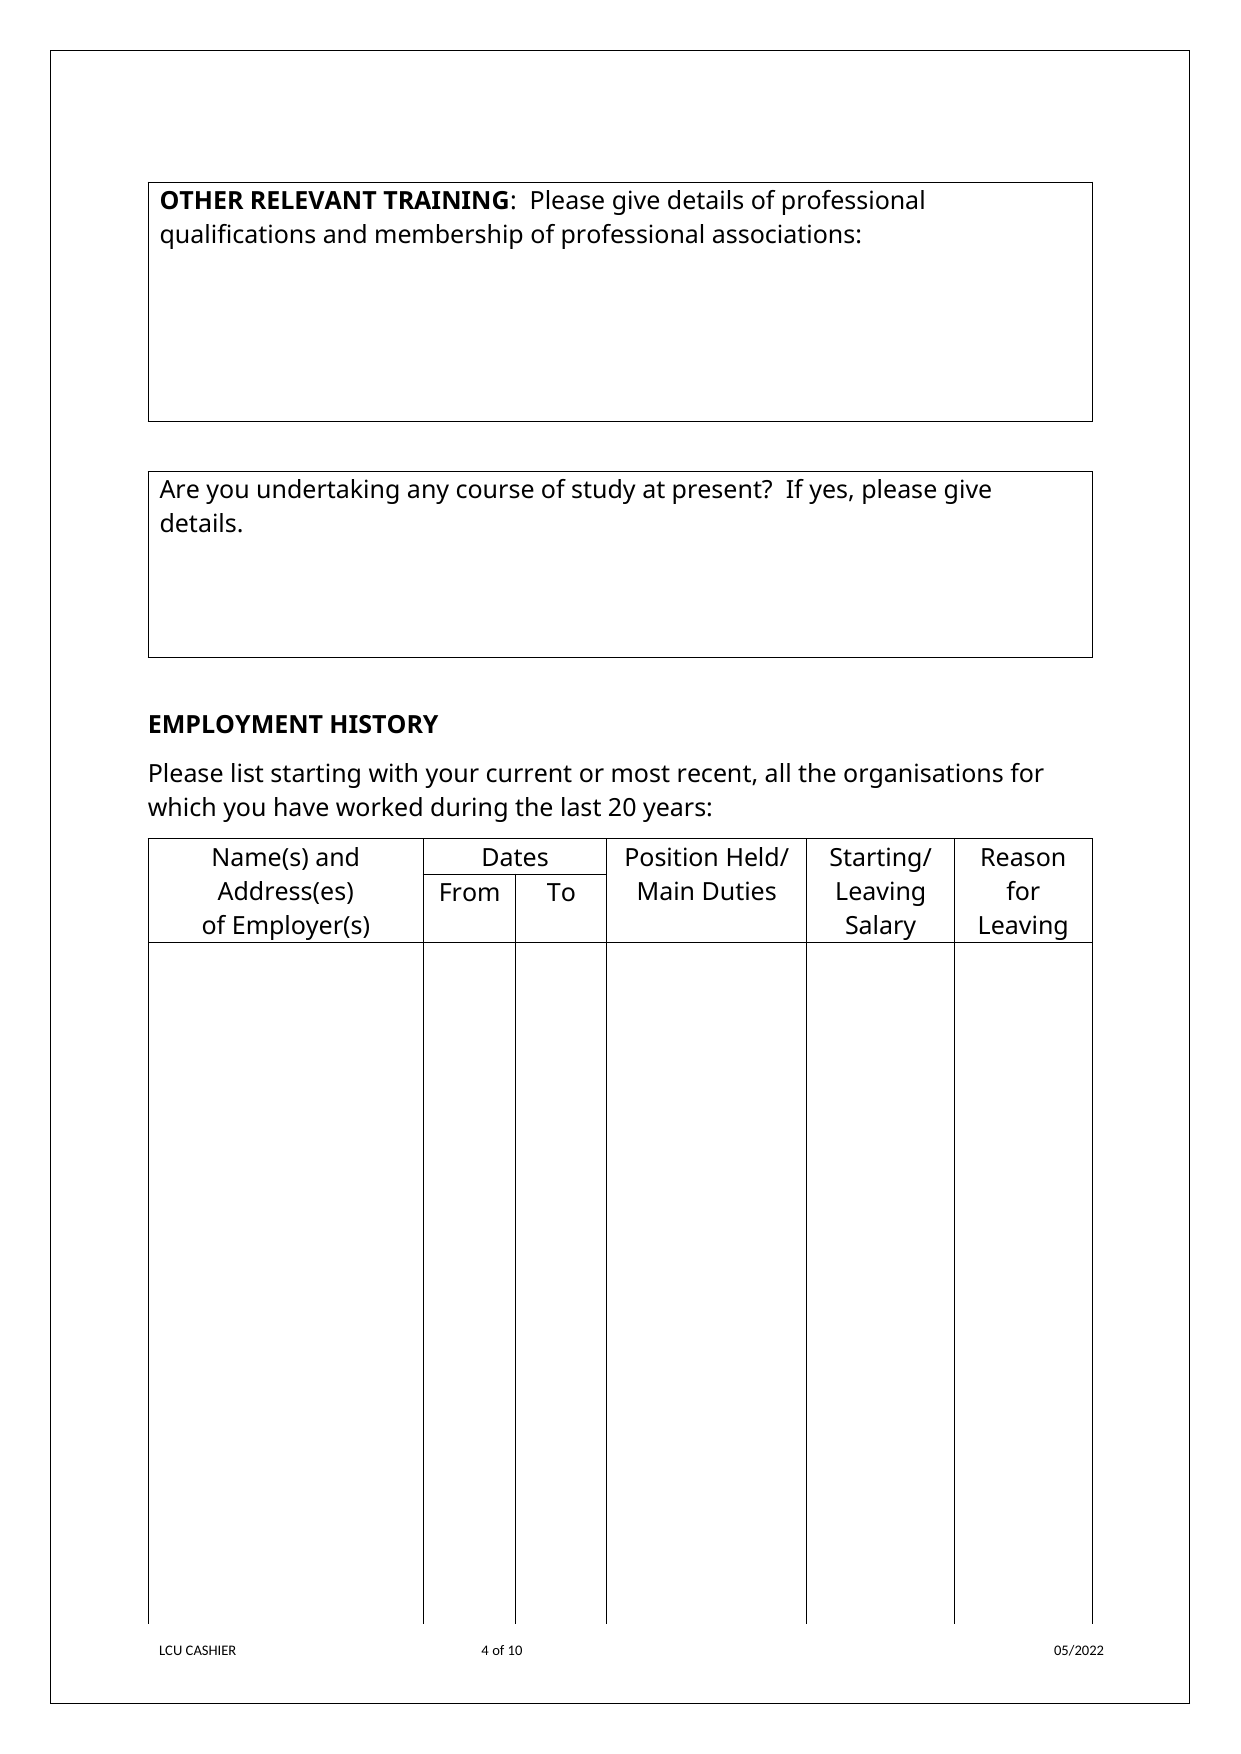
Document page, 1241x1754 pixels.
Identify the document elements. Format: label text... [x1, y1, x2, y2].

table_header Reason for Leaving [955, 839, 1092, 942]
table_cell To [516, 875, 606, 942]
table_header Starting/ Leaving Salary [807, 839, 954, 942]
table_cell [149, 943, 423, 1624]
text EMPLOYMENT HISTORY [148, 707, 1093, 741]
table_header Dates [424, 839, 606, 873]
table_cell From [424, 875, 515, 942]
table_cell [607, 943, 806, 1624]
table_cell [516, 943, 606, 1624]
table_header Position Held/ Main Duties [607, 839, 806, 942]
table_cell [955, 943, 1092, 1624]
table_header Are you undertaking any course of study at present? If yes, please give details. [149, 472, 1092, 657]
table_header OTHER RELEVANT TRAINING: Please give details of professional qualifications and membership of professional associations: [149, 183, 1092, 421]
text Please list starting with your current or most recent, all the organisations for which you have worked during the last 20 years: [148, 756, 1093, 824]
table_cell [424, 943, 515, 1624]
table_header Name(s) and Address(es) of Employer(s) [149, 839, 423, 942]
table_cell [807, 943, 954, 1624]
